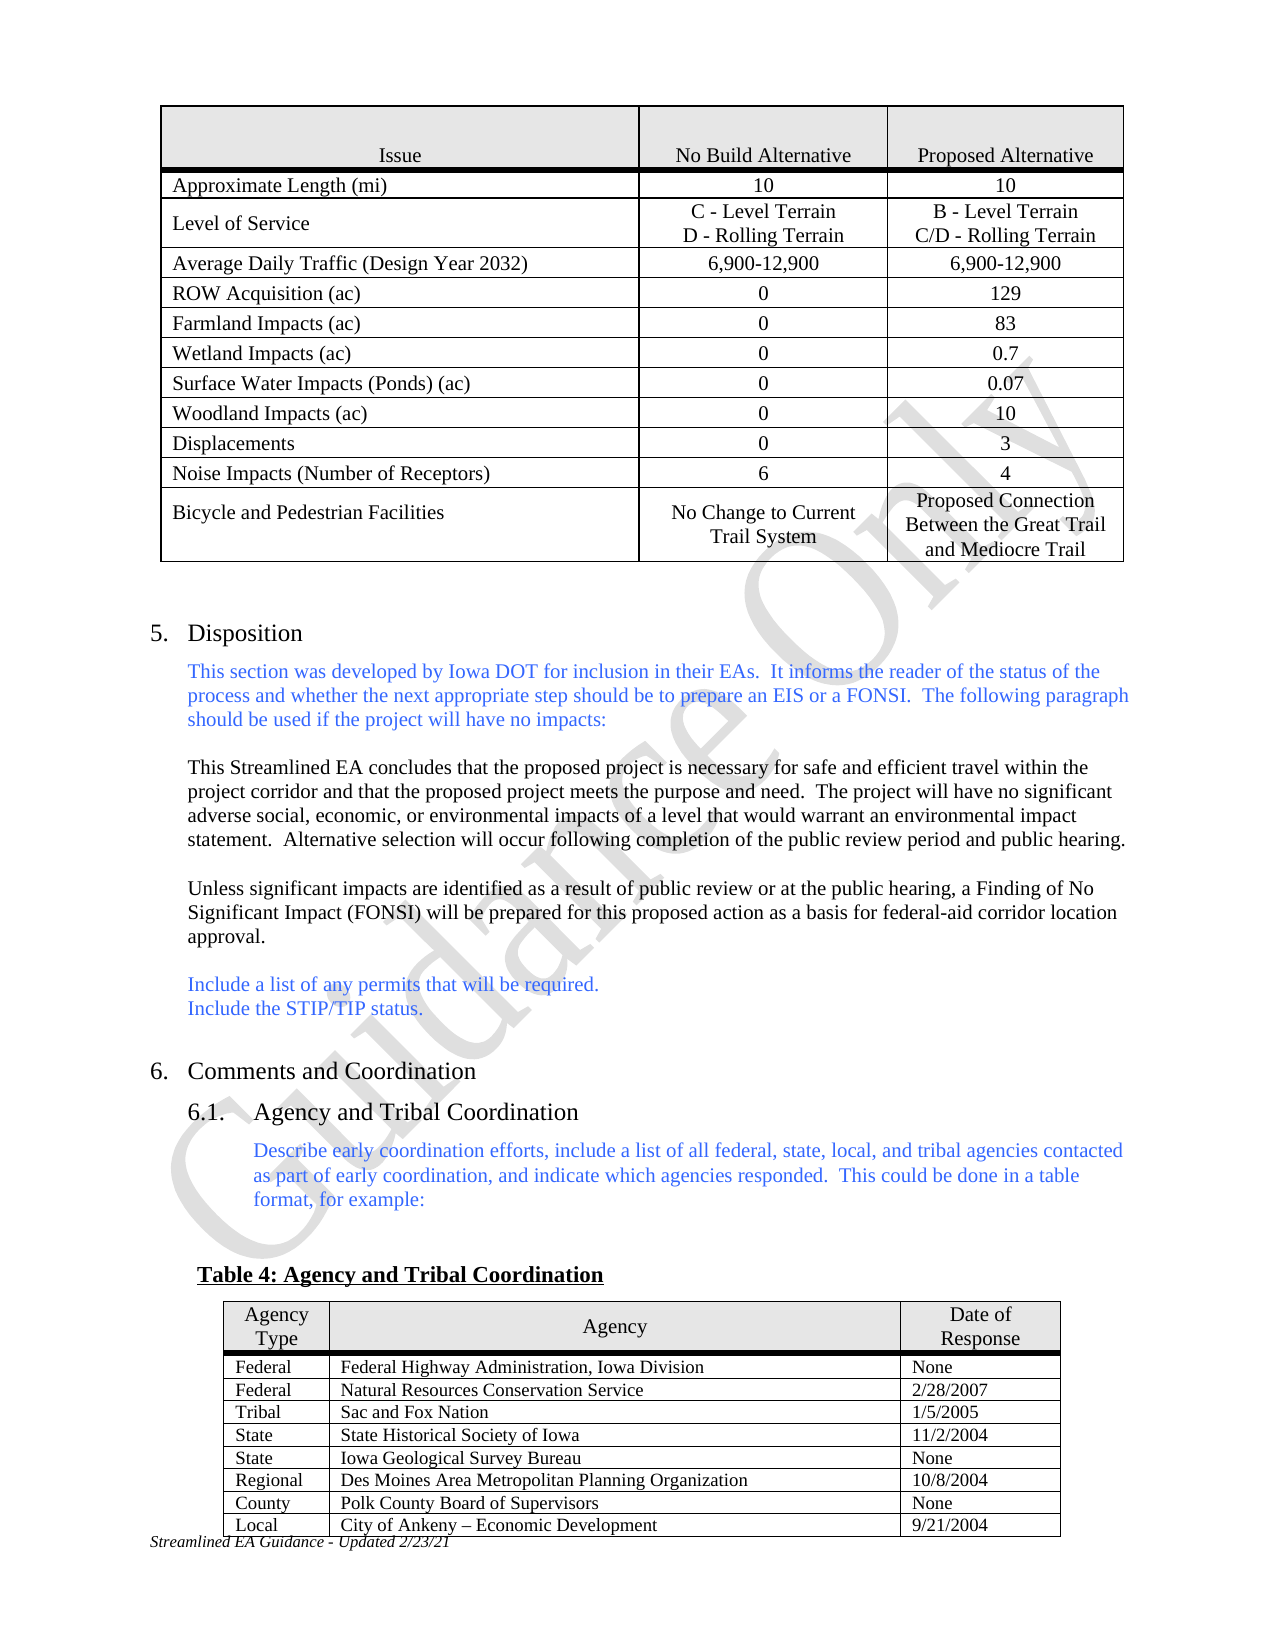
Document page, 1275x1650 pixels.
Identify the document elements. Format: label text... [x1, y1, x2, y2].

table_cell Farmland Impacts (ac) [162, 308, 638, 337]
table_cell Regional [224, 1469, 329, 1491]
table_header Proposed Alternative [888, 107, 1123, 167]
table_cell [901, 1514, 1060, 1536]
list Agency and Tribal Coordination [187, 1097, 1134, 1126]
text Include a list of any permits that will be required. [187, 972, 1134, 996]
table_cell B - Level Terrain C/D - Rolling Terrain [888, 199, 1123, 247]
table_cell 0 [640, 278, 887, 307]
table_cell [901, 1401, 1060, 1423]
table_cell 83 [888, 308, 1123, 337]
table_cell Polk of Supervisors [330, 1492, 900, 1513]
table_cell 6,900-12,900 [888, 248, 1123, 277]
text Include the STIP/TIP status. [187, 996, 1134, 1020]
text This Streamlined EA concludes that the proposed project is necessary for safe and efficient travel within the project corridor and that the proposed project meets the purpose and need. The project will have no significant adverse social, economic, or environmental impacts of a level that would warrant an environmental impact statement. Alternative selection will occur following completion of the public review period and public hearing. [187, 755, 1134, 851]
table_cell 3 [888, 428, 1123, 457]
table_cell Approximate Length (mi) [162, 173, 638, 197]
table_cell None [901, 1492, 1060, 1513]
table_cell Noise Impacts (Number of Receptors) [162, 458, 638, 487]
table_cell No Change to Current Trail System [640, 488, 887, 561]
table_cell 10 [640, 173, 887, 197]
table_cell Federal [224, 1356, 329, 1378]
table_cell Displacements [162, 428, 638, 457]
table_cell Des Moines Area Metropolitan Planning Organization [330, 1469, 900, 1491]
table_cell Woodland Impacts (ac) [162, 398, 638, 427]
table_cell State Historical Society of [330, 1424, 900, 1446]
table_cell 0.07 [888, 368, 1123, 397]
table_cell 129 [888, 278, 1123, 307]
list Disposition [150, 618, 1134, 646]
table_cell Sac and Fox Nation [330, 1401, 900, 1423]
table_cell Natural Resources Conservation Service [330, 1379, 900, 1400]
table_cell [901, 1379, 1060, 1400]
table_header Agency Type [224, 1302, 329, 1350]
table_header Date of Response [901, 1302, 1060, 1350]
text This section was developed by Iowa DOT for inclusion in their EAs. It informs the reader of the status of the process and whether the next appropriate step should be to prepare an EIS or a FONSI. The following paragraph should be used if the project will have no impacts: [187, 659, 1134, 731]
table_cell Level of Service [162, 199, 638, 247]
table_cell 0.7 [888, 338, 1123, 367]
table_cell 0 [640, 368, 887, 397]
table_cell Federal [224, 1379, 329, 1400]
table_cell 0 [640, 308, 887, 337]
table_cell State [224, 1424, 329, 1446]
table_cell ROW Acquisition (ac) [162, 278, 638, 307]
table_cell 10 [888, 398, 1123, 427]
table_cell 0 [640, 338, 887, 367]
table_cell Bicycle and Pedestrian Facilities [162, 488, 638, 561]
table_header Agency [330, 1302, 900, 1350]
table_cell State [224, 1447, 329, 1468]
table_cell 4 [888, 458, 1123, 487]
table_cell Geological Survey Bureau [330, 1447, 900, 1468]
table_cell C - Level Terrain D - Rolling Terrain [640, 199, 887, 247]
text Describe early coordination efforts, include a list of all federal, state, local, and tribal agencies contacted as part of early coordination, and indicate which agencies responded. This could be done in a table format, for example: [253, 1138, 1134, 1211]
table_cell 0 [640, 428, 887, 457]
table_cell Proposed Connection Between the Great Trail and Mediocre Trail [888, 488, 1123, 561]
table_cell City of – Economic Development [330, 1514, 900, 1536]
text Table 4: Agency and Tribal Coordination [197, 1261, 1134, 1287]
table_cell County [224, 1492, 329, 1513]
table_cell Average Daily Traffic (Design Year 2032) [162, 248, 638, 277]
table_cell 6,900-12,900 [640, 248, 887, 277]
table_cell None [901, 1356, 1060, 1378]
list Comments and Coordination [150, 1056, 1134, 1085]
text Unless significant impacts are identified as a result of public review or at the public hearing, a Finding of No Significant Impact (FONSI) will be prepared for this proposed action as a basis for federal-aid corridor location approval. [187, 876, 1134, 948]
table_cell Administration, Division [330, 1356, 900, 1378]
table_cell Wetland Impacts (ac) [162, 338, 638, 367]
table_header Issue [162, 107, 638, 167]
table_header No Build Alternative [640, 107, 887, 167]
table_cell 6 [640, 458, 887, 487]
table_cell [901, 1424, 1060, 1446]
table_cell 10 [888, 173, 1123, 197]
table_cell Local [224, 1514, 329, 1536]
table_cell Surface Water Impacts (Ponds) (ac) [162, 368, 638, 397]
table_cell 0 [640, 398, 887, 427]
table_cell None [901, 1447, 1060, 1468]
table_cell Tribal [224, 1401, 329, 1423]
table_cell [901, 1469, 1060, 1491]
